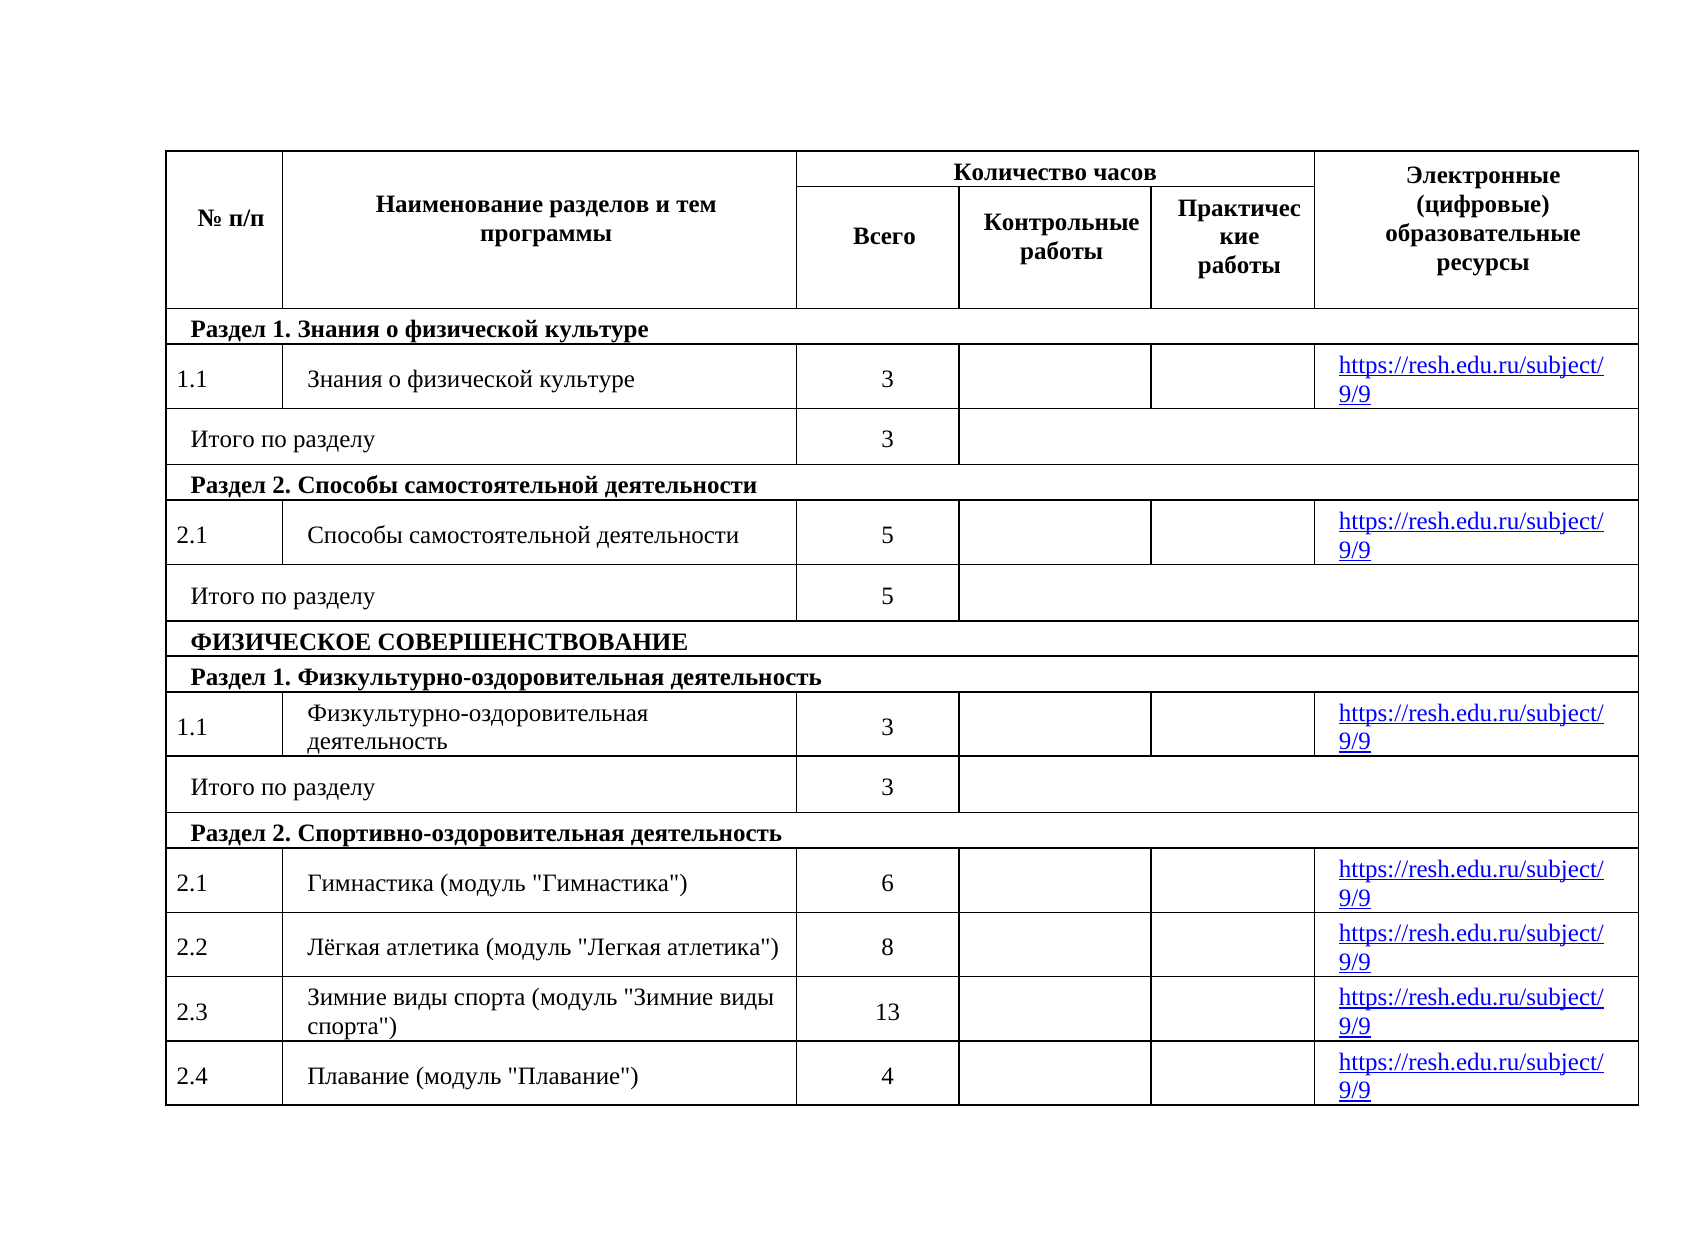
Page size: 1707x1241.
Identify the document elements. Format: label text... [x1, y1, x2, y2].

table_cell https://resh.edu.ru/subject/9/9 [1315, 345, 1638, 407]
table_cell 2.3 [167, 977, 282, 1040]
table_cell 3 [797, 409, 958, 464]
table_cell 3 [797, 693, 958, 755]
table_cell ФИЗИЧЕСКОЕ СОВЕРШЕНСТВОВАНИЕ [167, 622, 1638, 655]
table_cell 3 [797, 757, 958, 812]
table_cell [960, 757, 1638, 812]
table_cell 2.2 [167, 913, 282, 976]
table_cell 2.1 [167, 501, 282, 563]
table_cell [1152, 693, 1314, 755]
table_cell 6 [797, 849, 958, 911]
table_cell [960, 693, 1150, 755]
table_cell 1.1 [167, 345, 282, 407]
table_cell Лёгкая атлетика (модуль "Легкая атлетика") [283, 913, 796, 976]
table_header Наименование разделов и тем программы [283, 152, 796, 308]
table_cell Итого по разделу [167, 409, 796, 464]
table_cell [1315, 1042, 1638, 1104]
table_cell https://resh.edu.ru/subject/9/9 [1315, 977, 1638, 1040]
table_header Электронные (цифровые) образовательные ресурсы [1315, 152, 1638, 308]
table_cell [960, 1042, 1150, 1104]
table_cell [960, 501, 1150, 563]
table_cell 2.1 [167, 849, 282, 911]
table_header № п/п [167, 152, 282, 308]
table_cell https://resh.edu.ru/subject/9/9 [1315, 913, 1638, 976]
table_cell [960, 977, 1150, 1040]
table_cell https://resh.edu.ru/subject/9/9 [1315, 501, 1638, 563]
table_cell 4 [797, 1042, 958, 1104]
table_cell [1152, 849, 1314, 911]
table_cell https://resh.edu.ru/subject/9/9 [1315, 849, 1638, 911]
table_cell Раздел 1. Физкультурно-оздоровительная деятельность [167, 657, 1638, 691]
table_cell 1.1 [167, 693, 282, 755]
table_cell 3 [797, 345, 958, 407]
table_cell Раздел 1. Знания о физической культуре [167, 309, 1638, 343]
table_cell Всего [797, 187, 958, 308]
table_cell Способы самостоятельной деятельности [283, 501, 796, 563]
table_cell Раздел 2. Способы самостоятельной деятельности [167, 465, 1638, 499]
table_header Количество часов [797, 152, 1314, 186]
table_cell Зимние виды спорта (модуль "Зимние виды спорта") [283, 977, 796, 1040]
table_cell [1152, 1042, 1314, 1104]
table_cell [1152, 913, 1314, 976]
table_cell [960, 345, 1150, 407]
table_cell Контрольные работы [960, 187, 1150, 308]
table_cell https://resh.edu.ru/subject/9/9 [1315, 693, 1638, 755]
table_cell Плавание (модуль "Плавание") [283, 1042, 796, 1104]
table_cell Гимнастика (модуль "Гимнастика") [283, 849, 796, 911]
table_cell Итого по разделу [167, 757, 796, 812]
table_cell Практические работы [1152, 187, 1314, 308]
table_cell 5 [797, 501, 958, 563]
table_cell Итого по разделу [167, 565, 796, 620]
table_cell [960, 849, 1150, 911]
table_cell Знания о физической культуре [283, 345, 796, 407]
table_cell Раздел 2. Спортивно-оздоровительная деятельность [167, 813, 1638, 847]
table_cell [960, 565, 1638, 620]
table_cell [1152, 977, 1314, 1040]
table_cell [960, 409, 1638, 464]
table_cell Физкультурно-оздоровительная деятельность [283, 693, 796, 755]
table_cell [1152, 345, 1314, 407]
table_cell 5 [797, 565, 958, 620]
table_cell 2.4 [167, 1042, 282, 1104]
table_cell 13 [797, 977, 958, 1040]
table_cell 8 [797, 913, 958, 976]
table_cell [1152, 501, 1314, 563]
table_cell [960, 913, 1150, 976]
